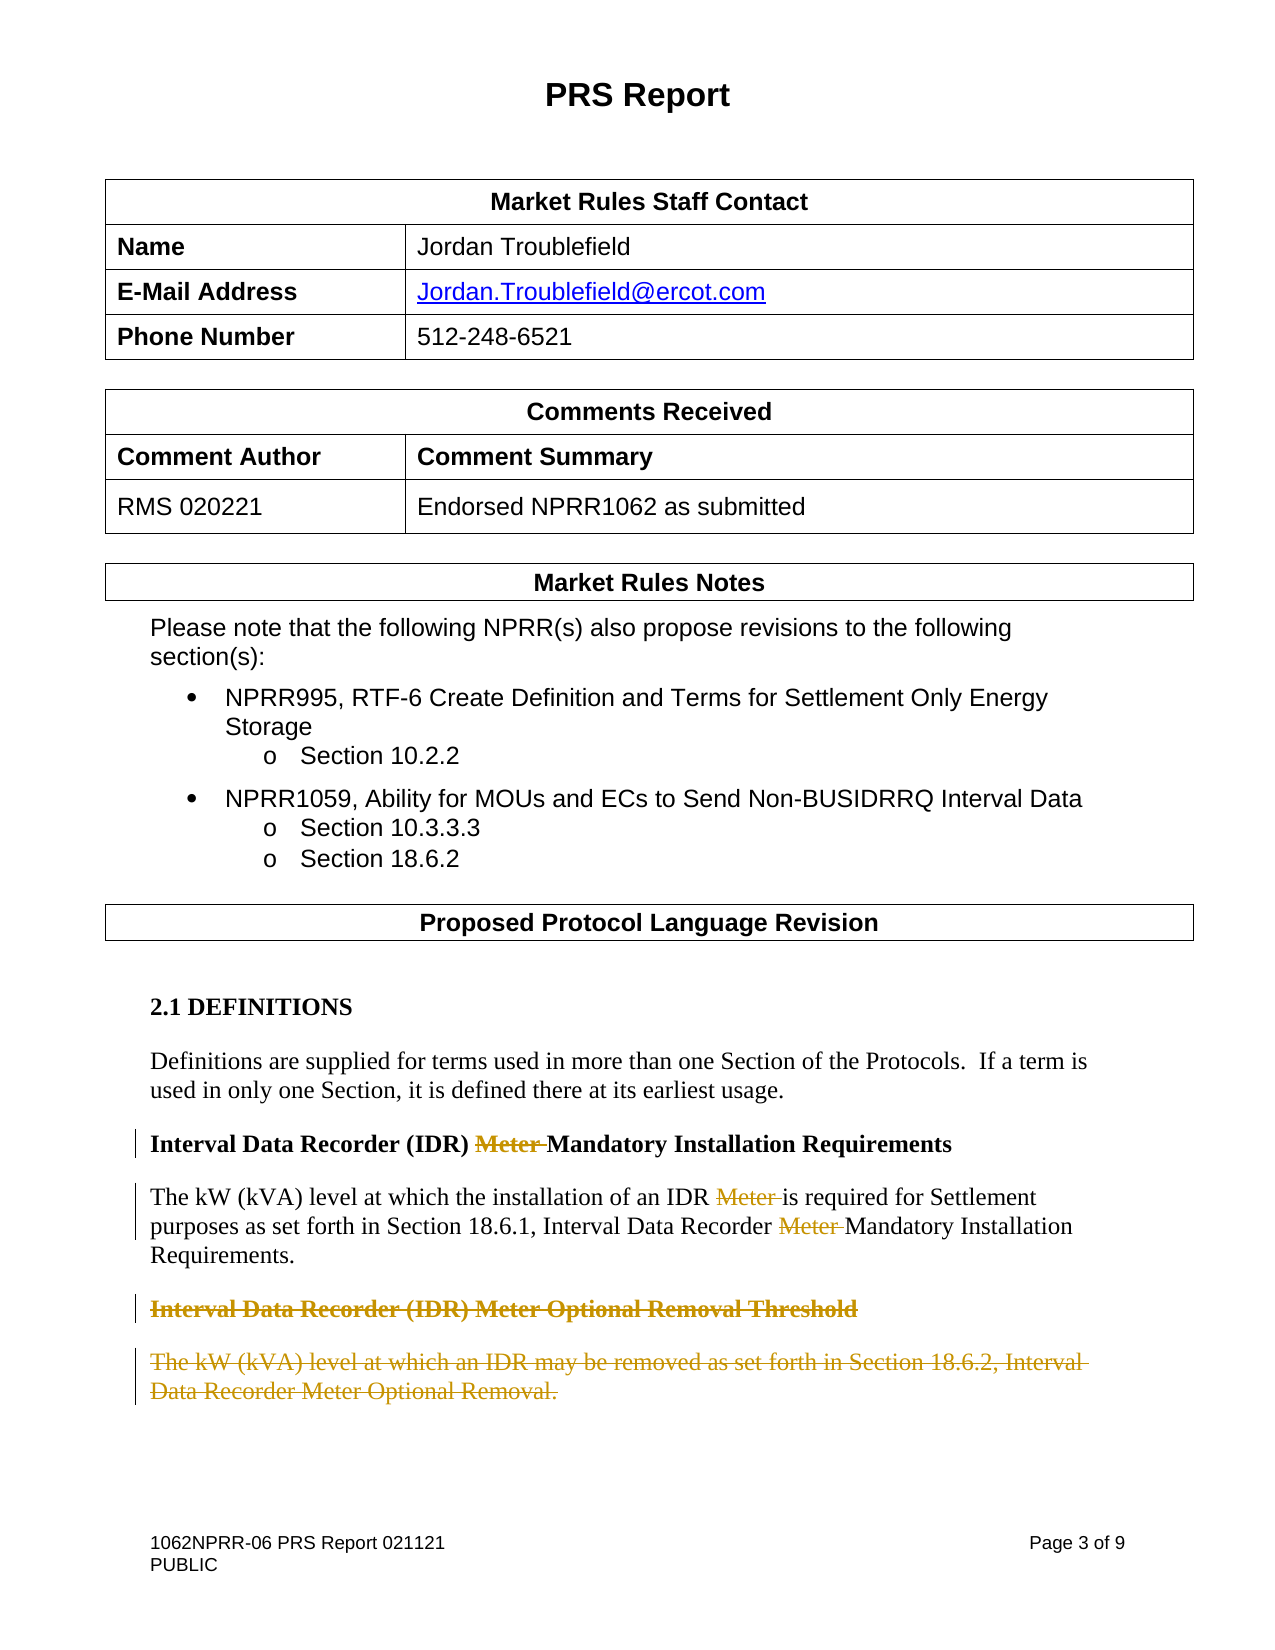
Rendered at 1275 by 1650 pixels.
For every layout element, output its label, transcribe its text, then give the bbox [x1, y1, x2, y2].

text Interval Data Recorder (IDR) Mandatory Installation Requirements [150, 1129, 1125, 1157]
table_cell Endorsed NPRR1062 as submitted [406, 480, 1193, 533]
table_header Market Rules Staff Contact [106, 180, 1193, 224]
table_cell Jordan.Troublefield@ercot.com [406, 270, 1193, 314]
table_cell Comment Author [106, 435, 405, 478]
text Please note that the following NPRR(s) also propose revisions to the following section(s): [150, 613, 1125, 671]
table_cell E-Mail Address [106, 270, 405, 314]
list Section 10.3.3.3 [262, 813, 1125, 844]
table_cell Jordan Troublefield [406, 225, 1193, 269]
list Section 18.6.2 [262, 844, 1125, 875]
text The kW (kVA) level at which the installation of an IDR is required for Settlement purposes as set forth in Section 18.6.1, Interval Data Recorder Mandatory Installation Requirements. [150, 1182, 1125, 1269]
subtitle 2.1 DEFINITIONS [150, 992, 1125, 1021]
table_header Market Rules Notes [106, 564, 1193, 599]
table_cell RMS 020221 [106, 480, 405, 533]
text Definitions are supplied for terms used in more than one Section of the Protocols. If a term is used in only one Section, it is defined there at its earliest usage. [150, 1046, 1125, 1104]
table_cell Phone Number [106, 315, 405, 359]
table_cell Name [106, 225, 405, 269]
table_header Proposed Protocol Language Revision [106, 905, 1193, 940]
list NPRR1059, Ability for MOUs and ECs to Send Non-BUSIDRRQ Interval Data [187, 784, 1125, 813]
table_header Comments Received [106, 390, 1193, 433]
table_cell 512-248-6521 [406, 315, 1193, 359]
table_cell Comment Summary [406, 435, 1193, 478]
list Section 10.2.2 [262, 741, 1125, 772]
list NPRR995, RTF-6 Create Definition and Terms for Settlement Only Energy Storage [187, 683, 1125, 741]
